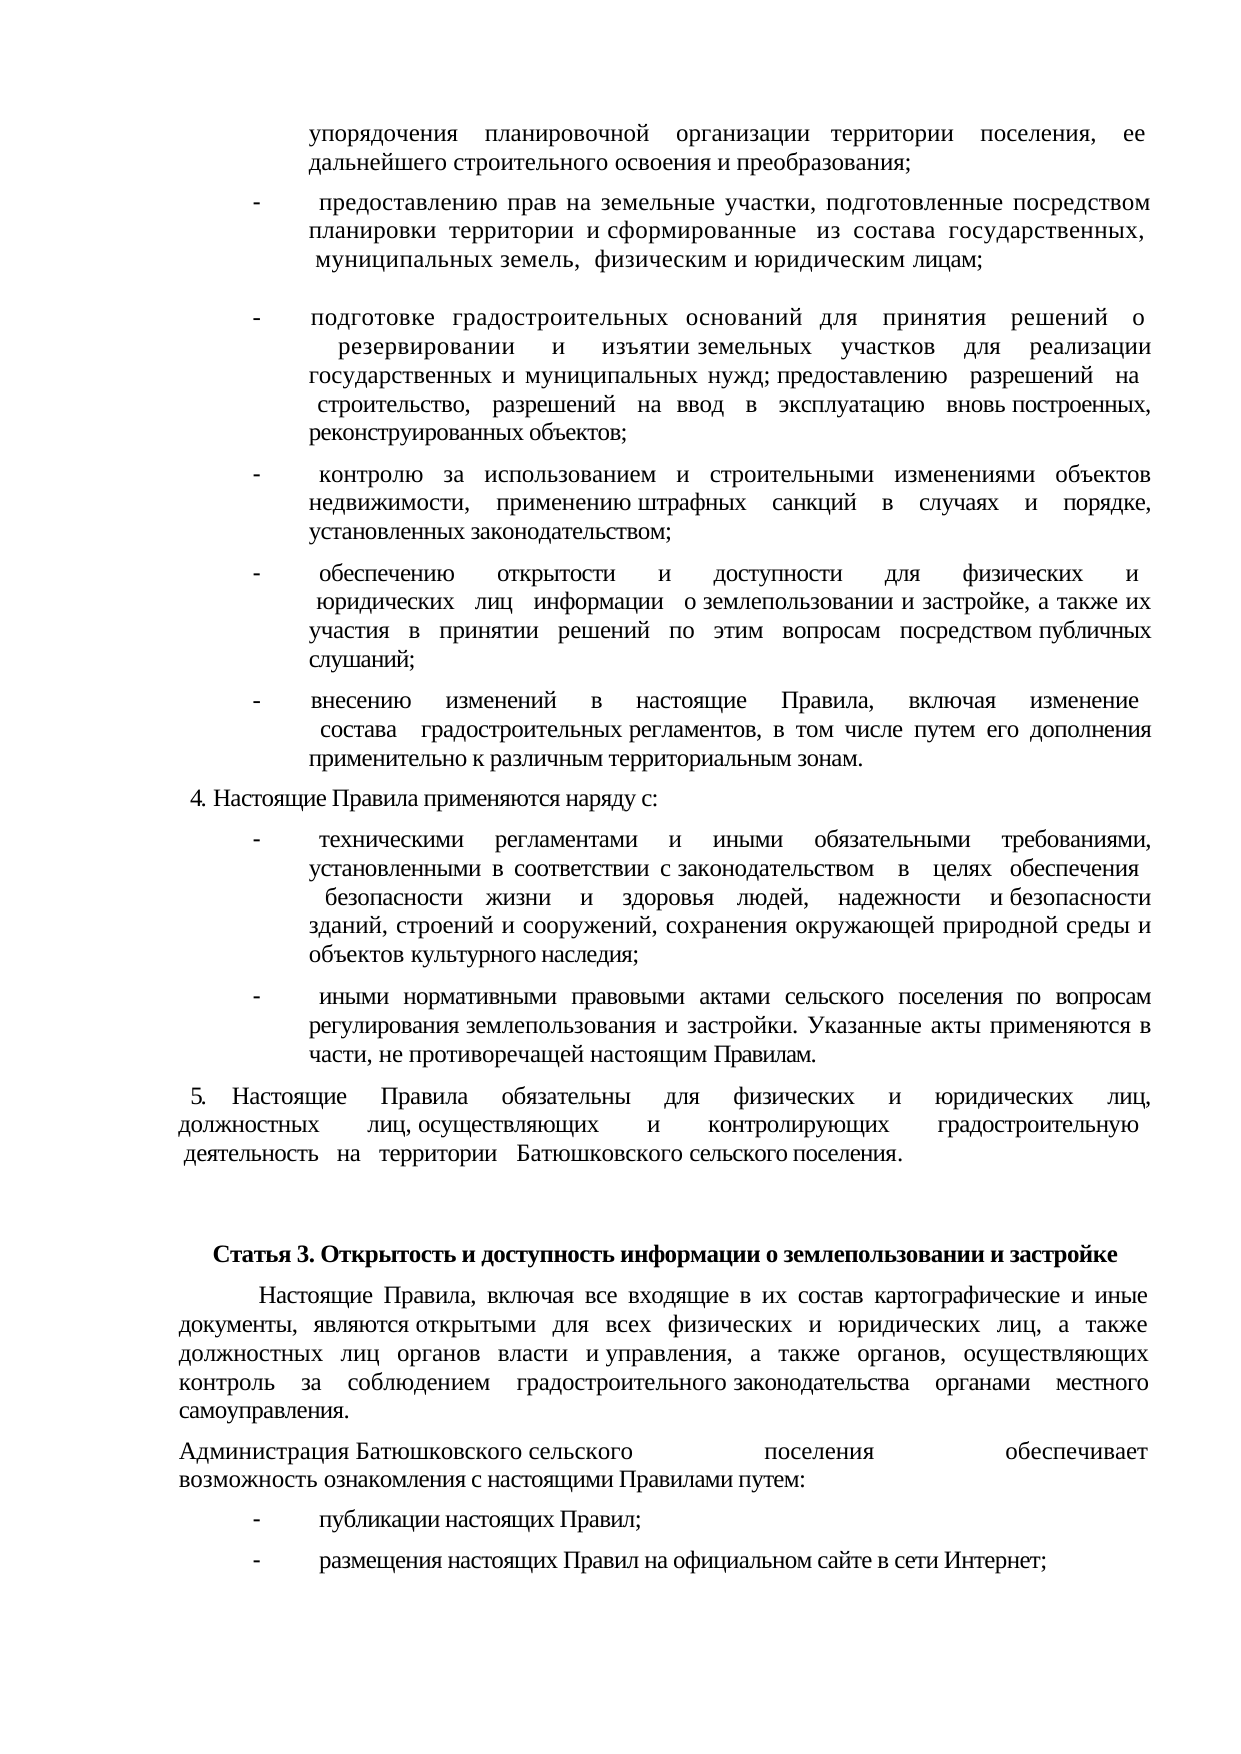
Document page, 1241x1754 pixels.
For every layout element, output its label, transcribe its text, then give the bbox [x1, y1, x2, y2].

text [252, 118, 1152, 176]
text - внесению изменений в настоящие Правила, включая изменение состава градостроительных регламентов, в том числе путем его дополнения применительно к различным территориальным зонам. [252, 686, 1152, 772]
text 5. Настоящие Правила обязательны для физических и юридических лиц, должностных лиц, осуществляющих и контролирующих градостроительную деятельность на территории Батюшковского сельского поселения. [178, 1081, 1152, 1167]
text - контролю за использованием и строительными изменениями объектов недвижимости, применению штрафных санкций в случаях и порядке, установленных законодательством; [252, 459, 1152, 545]
text Статья 3. Открытость и доступность информации о землепользовании и застройке [179, 1239, 1152, 1267]
text - предоставлению прав на земельные участки, подготовленные посредством планировки территории и сформированные из состава государственных, муниципальных земель, физическим и юридическим лицам; [252, 186, 1152, 273]
text - техническими регламентами и иными обязательными требованиями, установленными в соответствии с законодательством в целях обеспечения безопасности жизни и здоровья людей, надежности и безопасности зданий, строений и сооружений, сохранения окружающей природной среды и объектов культурного наследия; [252, 824, 1152, 968]
text 4. Настоящие Правила применяются наряду с: [190, 783, 1152, 812]
text Настоящие Правила, включая все входящие в их состав картографические и иные документы, являются открытыми для всех физических и юридических лиц, а также должностных лиц органов власти и управления, а также органов, осуществляющих контроль за соблюдением градостроительного законодательства органами местного самоуправления. [178, 1280, 1149, 1424]
text - подготовке градостроительных оснований для принятия решений о резервировании и изъятии земельных участков для реализации государственных и муниципальных нужд; предоставлению разрешений на строительство, разрешений на ввод в эксплуатацию вновь построенных, реконструированных объектов; [252, 302, 1152, 446]
text - обеспечению открытости и доступности для физических и юридических лиц информации о землепользовании и застройке, а также их участия в принятии решений по этим вопросам посредством публичных слушаний; [252, 557, 1152, 673]
text - иными нормативными правовыми актами сельского поселения по вопросам регулирования землепользования и застройки. Указанные акты применяются в части, не противоречащей настоящим Правилам. [252, 981, 1152, 1067]
text - размещения настоящих Правил на официальном сайте в сети Интернет; [252, 1545, 1152, 1574]
text Администрация Батюшковского сельского поселения обеспечивает возможность ознакомления с настоящими Правилами путем: [178, 1436, 1148, 1493]
text - публикации настоящих Правил; [252, 1504, 1152, 1533]
